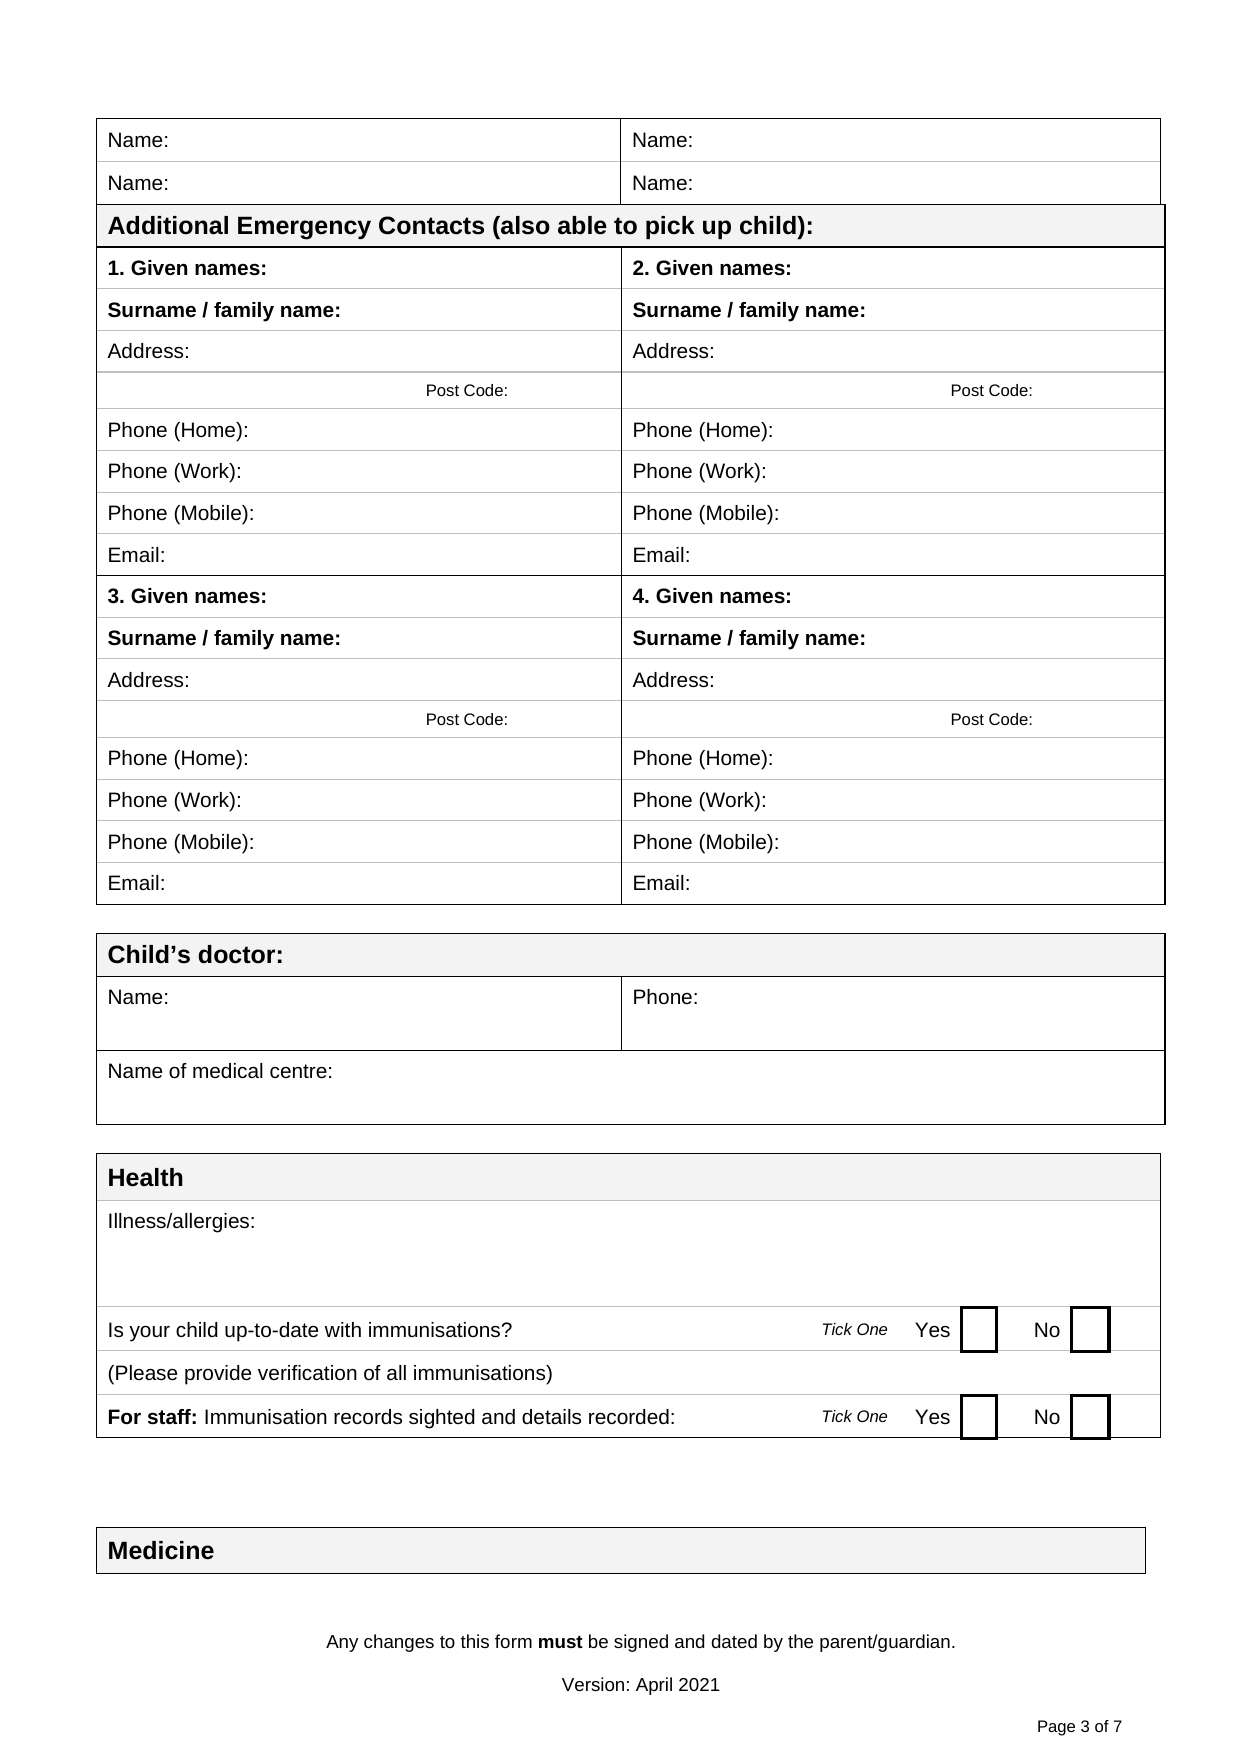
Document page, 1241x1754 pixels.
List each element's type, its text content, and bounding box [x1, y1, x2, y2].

table_cell Phone (Home): [97, 409, 621, 450]
table_cell Name: [97, 162, 620, 204]
table_cell Tick One [810, 1307, 903, 1350]
table_cell Email: [622, 863, 1164, 903]
table_cell Post Code: [97, 373, 621, 408]
table_cell Phone (Work): [97, 451, 621, 492]
table_cell Name: [621, 119, 1160, 161]
table_cell [1111, 1307, 1160, 1350]
table_header Child’s doctor: [97, 934, 1164, 976]
table_header Health [97, 1154, 1160, 1200]
table_cell Tick One [810, 1395, 903, 1437]
table_cell Yes [903, 1395, 960, 1437]
table_cell No [998, 1395, 1070, 1437]
table_cell Phone (Mobile): [622, 821, 1164, 862]
table_cell Email: [97, 534, 621, 575]
table_cell Name: [621, 162, 1160, 204]
table_cell Phone (Mobile): [97, 493, 621, 533]
table_cell [963, 1309, 995, 1350]
table_cell Email: [97, 863, 621, 903]
table_cell Address: [622, 331, 1164, 371]
table_cell Is your child up-to-date with immunisations? [97, 1307, 810, 1350]
table_cell [1073, 1309, 1107, 1350]
table_cell Address: [622, 659, 1164, 700]
table_cell Surname / family name: [622, 618, 1164, 658]
table_cell For staff: Immunisation records sighted and details recorded: [97, 1395, 810, 1437]
table_cell Phone (Work): [97, 780, 621, 820]
table_cell Surname / family name: [622, 289, 1164, 330]
table_cell Name: [97, 977, 621, 1049]
table_cell Illness/allergies: [97, 1201, 1160, 1306]
table_cell (Please provide verification of all immunisations) [97, 1351, 1160, 1393]
table_cell Post Code: [97, 701, 621, 737]
table_cell [963, 1397, 995, 1437]
table_cell 4. Given names: [622, 576, 1164, 617]
table_cell Email: [622, 534, 1164, 575]
table_cell Name: [97, 119, 620, 161]
table_cell Surname / family name: [97, 618, 621, 658]
table_cell Phone: [622, 977, 1164, 1049]
table_cell 1. Given names: [97, 248, 621, 288]
table_cell Post Code: [622, 373, 1164, 408]
table_cell Phone (Mobile): [97, 821, 621, 862]
table_cell Yes [903, 1307, 960, 1350]
table_cell Phone (Home): [622, 738, 1164, 778]
table_cell Surname / family name: [97, 289, 621, 330]
table_cell Phone (Work): [622, 780, 1164, 820]
table_cell Phone (Work): [622, 451, 1164, 492]
table_cell Address: [97, 331, 621, 371]
table_cell Post Code: [622, 701, 1164, 737]
table_cell Additional Emergency Contacts (also able to pick up child): [97, 205, 1164, 246]
table_cell [1111, 1395, 1160, 1437]
table_cell 2. Given names: [622, 248, 1164, 288]
table_cell Phone (Mobile): [622, 493, 1164, 533]
table_header Medicine [97, 1528, 1145, 1573]
table_cell Phone (Home): [97, 738, 621, 778]
table_cell Address: [97, 659, 621, 700]
table_cell Phone (Home): [622, 409, 1164, 450]
table_cell 3. Given names: [97, 576, 621, 617]
table_cell No [998, 1307, 1070, 1350]
table_cell Name of medical centre: [97, 1051, 1164, 1123]
table_cell [1073, 1397, 1107, 1437]
